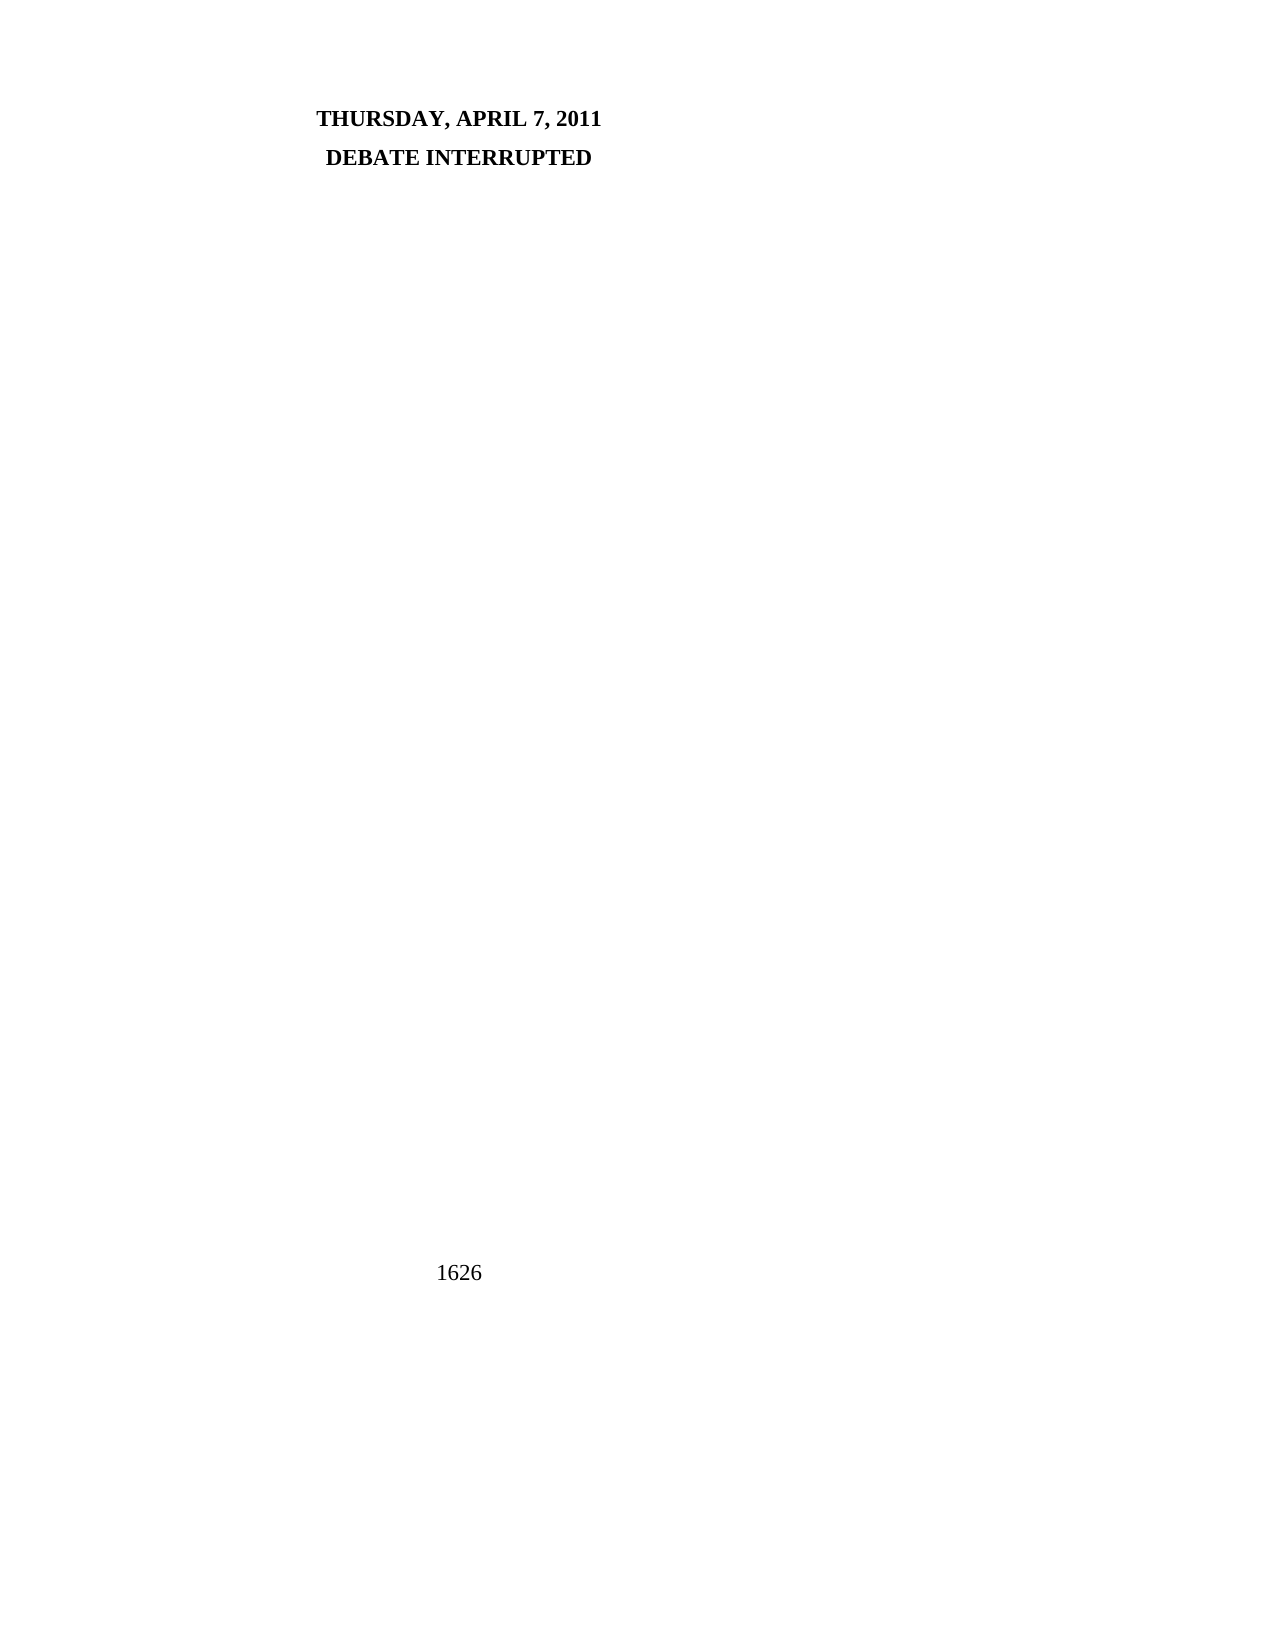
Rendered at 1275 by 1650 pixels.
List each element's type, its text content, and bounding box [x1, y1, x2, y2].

text DEBATE INTERRUPTED [129, 144, 789, 170]
